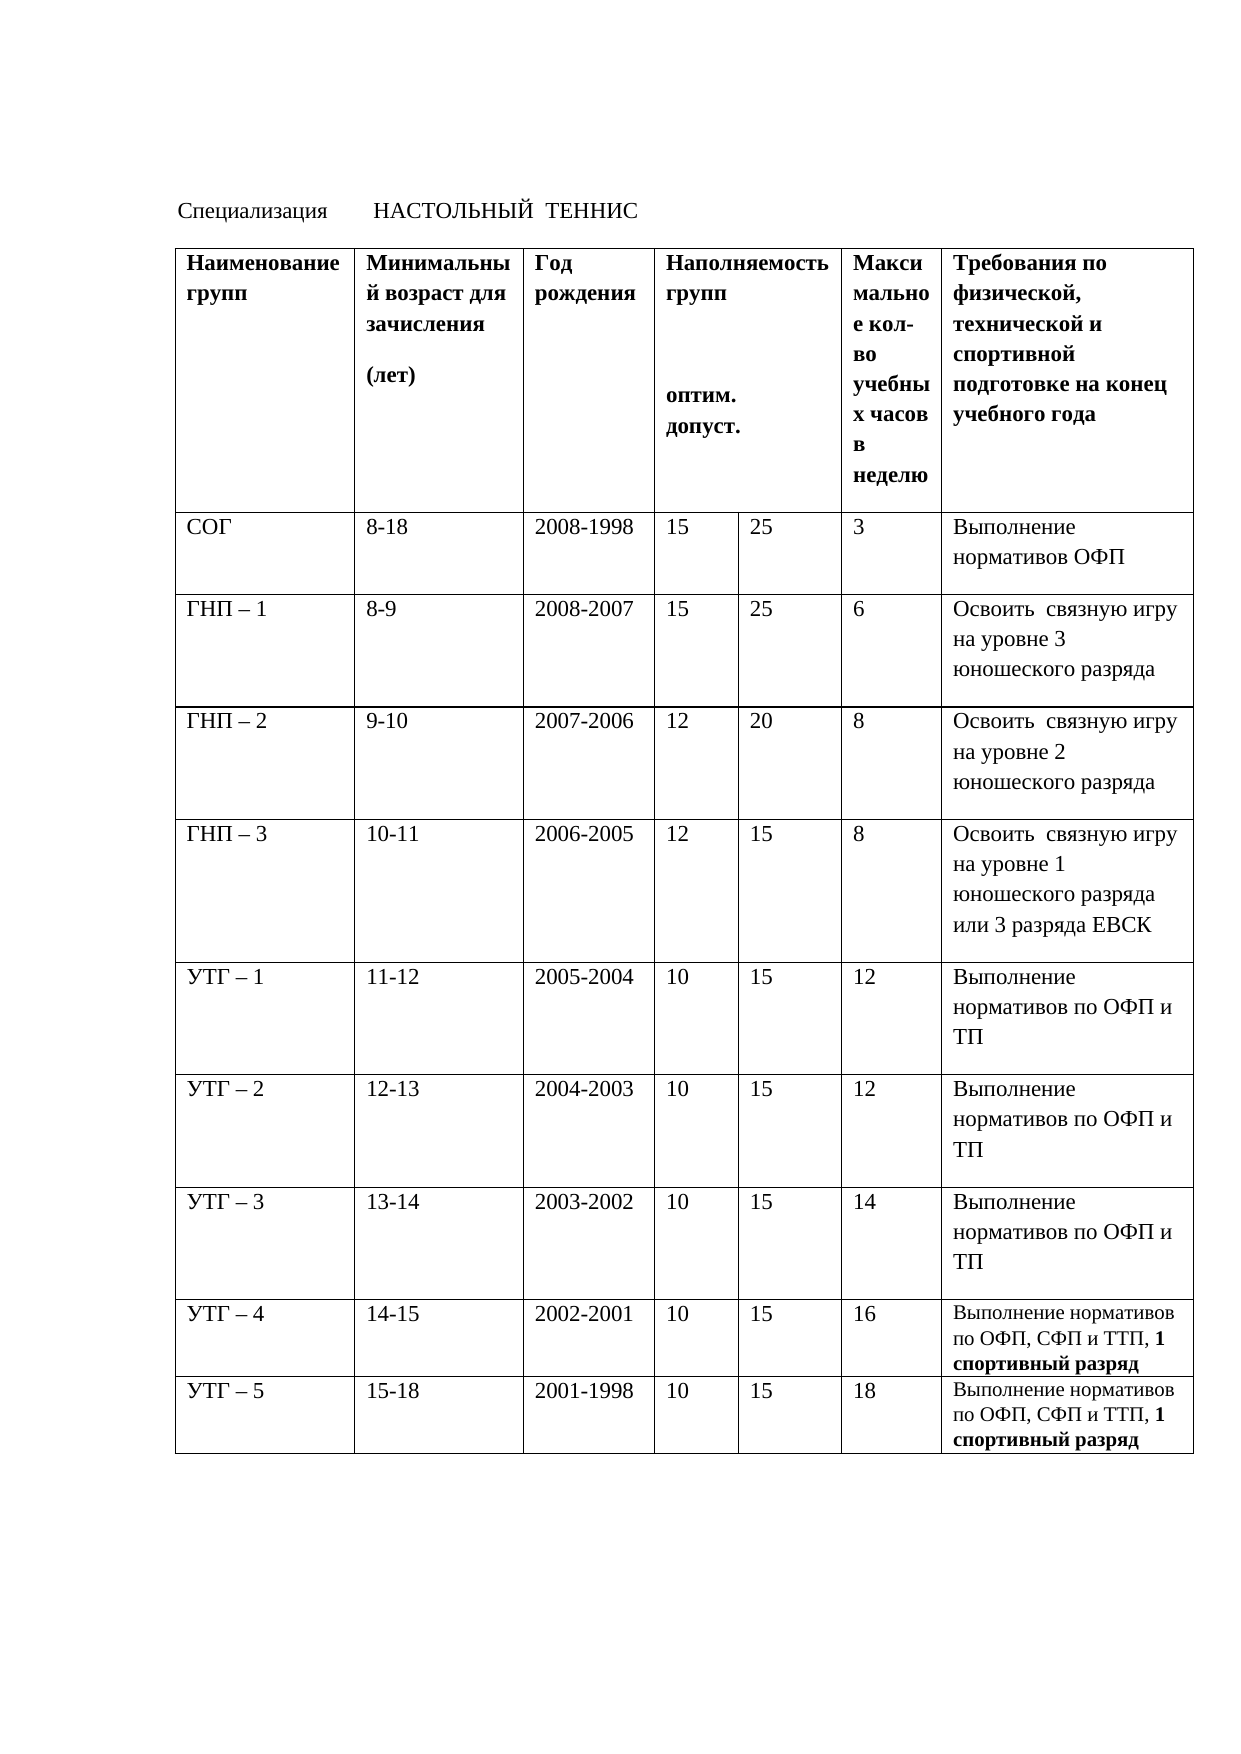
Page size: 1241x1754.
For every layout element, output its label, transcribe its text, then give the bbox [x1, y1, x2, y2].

table_cell СОГ [176, 513, 354, 594]
table_cell Выполнение нормативов по ОФП и ТП [942, 1188, 1193, 1299]
table_cell 20 [739, 708, 841, 819]
table_cell 6 [842, 595, 941, 706]
table_cell 2003-2002 [524, 1188, 654, 1299]
table_cell 14 [842, 1188, 941, 1299]
table_header Наполняемость групп оптим. допуст. [655, 249, 841, 512]
table_cell 15 [739, 1188, 841, 1299]
table_cell УТГ – 3 [176, 1188, 354, 1299]
table_cell 15 [739, 963, 841, 1074]
table_cell Выполнение нормативов по ОФП, СФП и ТТП, 1 спортивный разряд [942, 1300, 1193, 1376]
table_cell 2007-2006 [524, 708, 654, 819]
table_cell 15 [739, 1075, 841, 1187]
table_cell 13-14 [355, 1188, 523, 1299]
table_cell 15 [655, 595, 738, 706]
table_cell 15 [739, 820, 841, 962]
table_cell 15 [739, 1300, 841, 1376]
table_cell 12 [655, 820, 738, 962]
table_cell 16 [842, 1300, 941, 1376]
table_cell 10-11 [355, 820, 523, 962]
table_cell 25 [739, 513, 841, 594]
table_cell УТГ – 1 [176, 963, 354, 1074]
table_cell Освоить связную игру на уровне 3 юношеского разряда [942, 595, 1193, 706]
table_cell 15-18 [355, 1377, 523, 1453]
table_cell 2001-1998 [524, 1377, 654, 1453]
table_header Наименование групп [176, 249, 354, 512]
table_cell 8-18 [355, 513, 523, 594]
table_cell ГНП – 1 [176, 595, 354, 706]
table_cell 12 [842, 963, 941, 1074]
table_cell 15 [739, 1377, 841, 1453]
table_cell Выполнение нормативов ОФП [942, 513, 1193, 594]
table_cell 2004-2003 [524, 1075, 654, 1187]
table_cell УТГ – 5 [176, 1377, 354, 1453]
table_cell 9-10 [355, 708, 523, 819]
table_cell 3 [842, 513, 941, 594]
table_cell 12-13 [355, 1075, 523, 1187]
table_cell 12 [655, 708, 738, 819]
table_cell Выполнение нормативов по ОФП и ТП [942, 963, 1193, 1074]
table_cell 2005-2004 [524, 963, 654, 1074]
table_cell 10 [655, 1075, 738, 1187]
table_cell 15 [655, 513, 738, 594]
table_cell 2002-2001 [524, 1300, 654, 1376]
table_header Требования по физической, технической и спортивной подготовке на конец учебного года [942, 249, 1193, 512]
table_cell ГНП – 2 [176, 708, 354, 819]
table_cell 10 [655, 963, 738, 1074]
table_cell 10 [655, 1300, 738, 1376]
table_cell ГНП – 3 [176, 820, 354, 962]
table_cell 25 [739, 595, 841, 706]
table_cell Выполнение нормативов по ОФП и ТП [942, 1075, 1193, 1187]
table_cell 12 [842, 1075, 941, 1187]
table_cell Освоить связную игру на уровне 1 юношеского разряда или 3 разряда ЕВСК [942, 820, 1193, 962]
table_cell 8-9 [355, 595, 523, 706]
table_cell 10 [655, 1377, 738, 1453]
table_cell 11-12 [355, 963, 523, 1074]
table_cell УТГ – 2 [176, 1075, 354, 1187]
table_header Год рождения [524, 249, 654, 512]
table_header Максимальное кол-во учебных часов в неделю [842, 249, 941, 512]
table_cell УТГ – 4 [176, 1300, 354, 1376]
table_cell 2008-1998 [524, 513, 654, 594]
text Специализация НАСТОЛЬНЫЙ ТЕННИС [177, 197, 1152, 223]
table_cell Выполнение нормативов по ОФП, СФП и ТТП, 1 спортивный разряд [942, 1377, 1193, 1453]
table_cell 8 [842, 708, 941, 819]
table_cell 14-15 [355, 1300, 523, 1376]
table_cell 8 [842, 820, 941, 962]
table_cell Освоить связную игру на уровне 2 юношеского разряда [942, 708, 1193, 819]
table_cell 2006-2005 [524, 820, 654, 962]
table_cell 10 [655, 1188, 738, 1299]
table_header Минимальный возраст для зачисления (лет) [355, 249, 523, 512]
table_cell 2008-2007 [524, 595, 654, 706]
table_cell 18 [842, 1377, 941, 1453]
